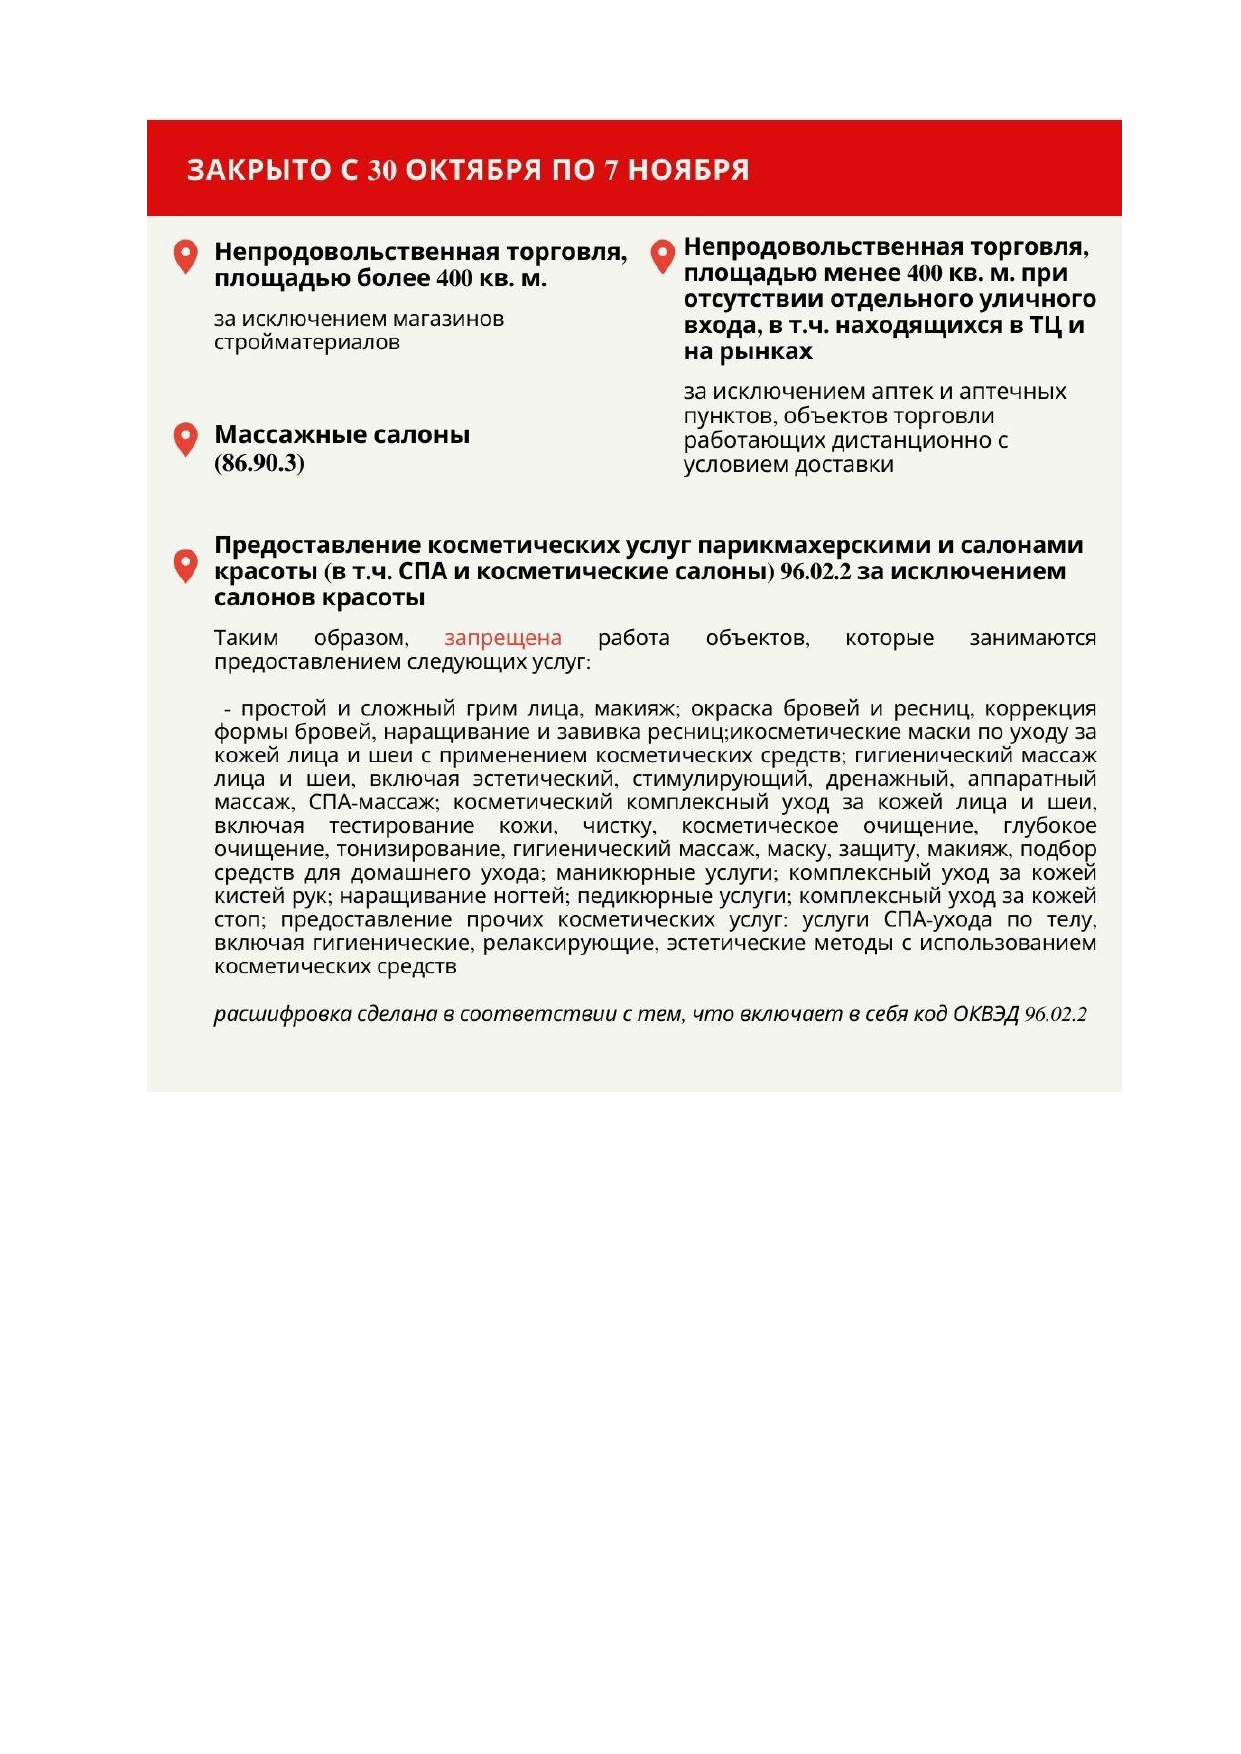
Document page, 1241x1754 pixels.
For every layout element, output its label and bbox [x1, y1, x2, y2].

picture [147, 118, 1122, 1092]
